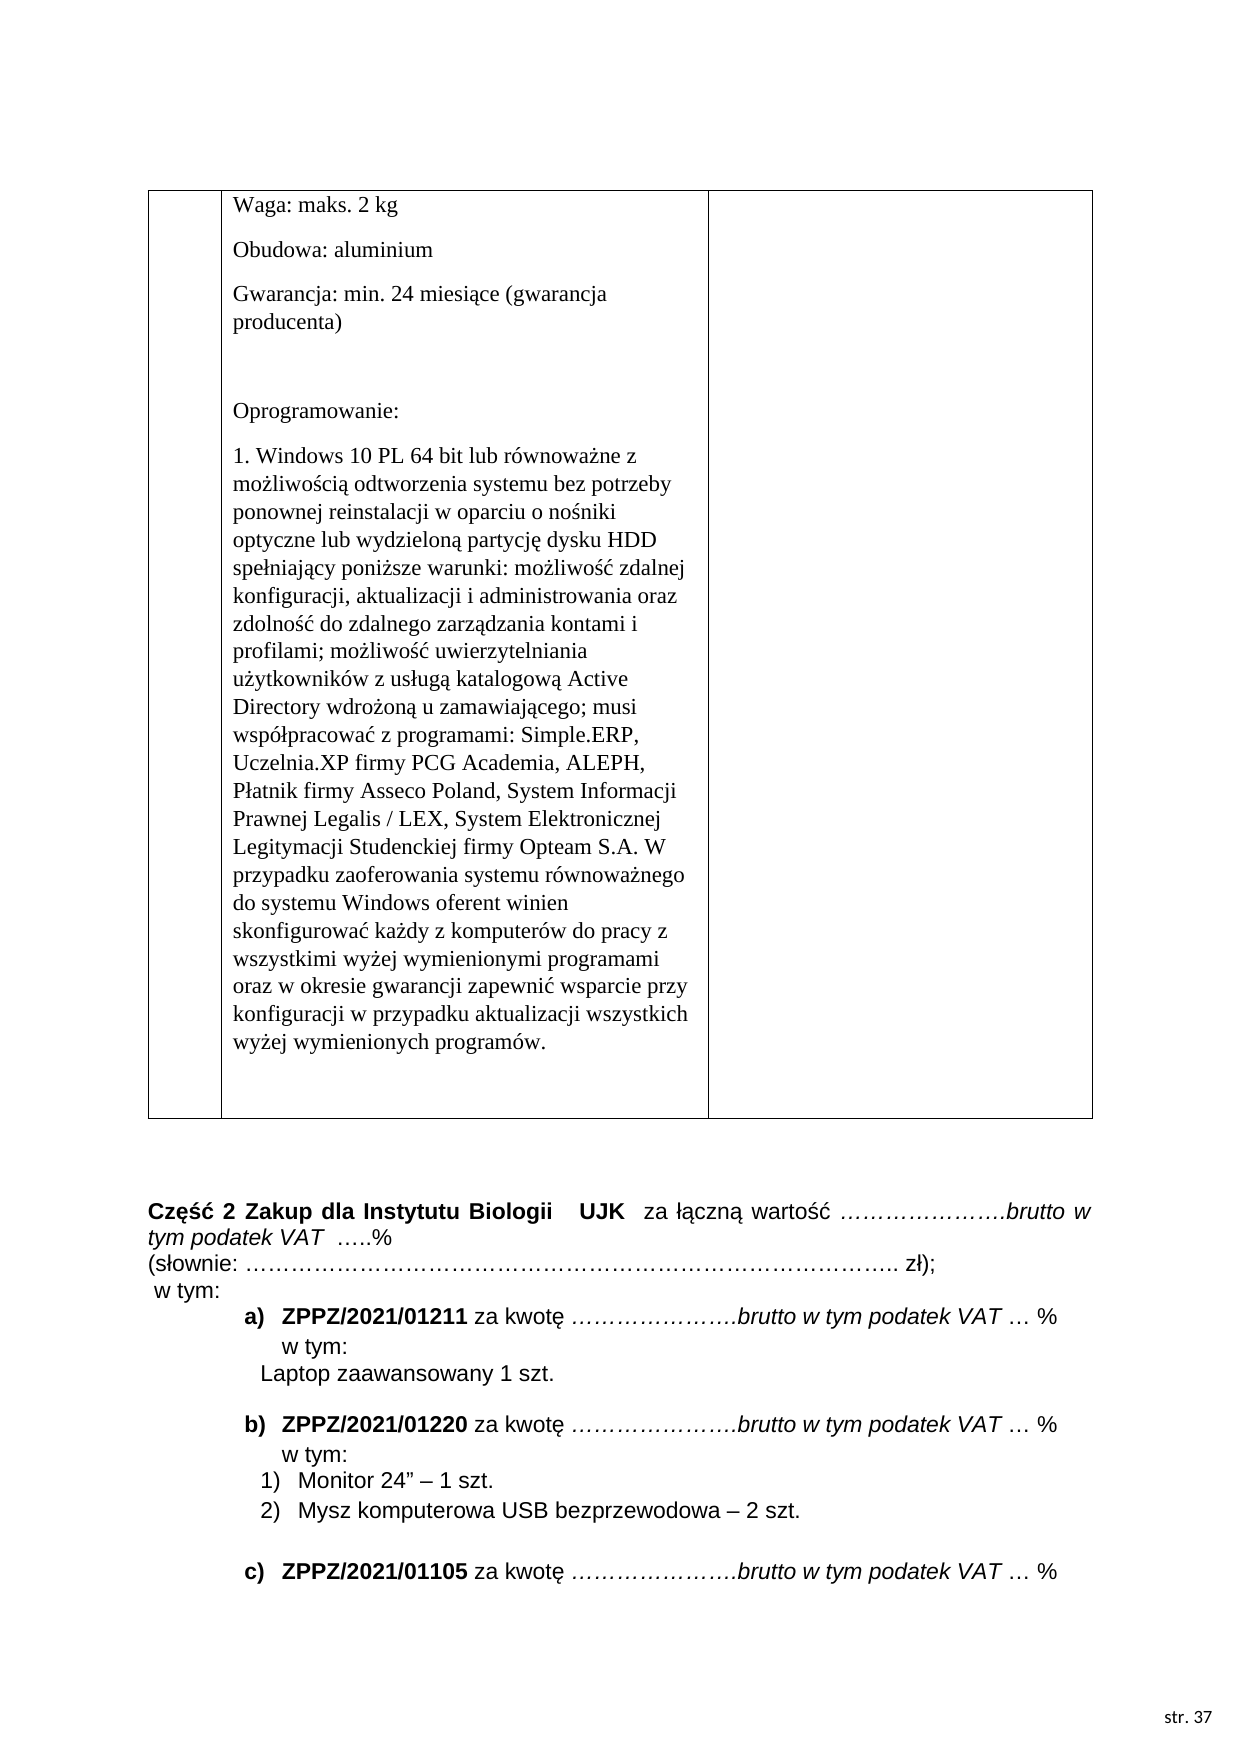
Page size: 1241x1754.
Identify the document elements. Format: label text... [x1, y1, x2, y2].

table_cell [149, 191, 221, 1117]
text Laptop zaawansowany 1 szt. [260, 1359, 1093, 1386]
list ZPPZ/2021/01105 za kwotę ………………….brutto w tym podatek VAT … % [244, 1558, 1093, 1584]
list Mysz komputerowa USB bezprzewodowa – 2 szt. [260, 1497, 1093, 1524]
table_cell [709, 191, 1092, 1117]
text Część 2 Zakup dla Instytutu Biologii UJK za łączną wartość ………………….brutto w tym podatek VAT …..% [148, 1198, 1093, 1250]
text w tym: [148, 1277, 1093, 1303]
list ZPPZ/2021/01220 za kwotę ………………….brutto w tym podatek VAT … % [244, 1411, 1093, 1437]
list Monitor 24” – 1 szt. [260, 1467, 1093, 1493]
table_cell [222, 191, 708, 1117]
list w tym: [282, 1441, 1093, 1467]
text (słownie: ………………………………………………………………………….. zł); [148, 1250, 1093, 1277]
list w tym: [282, 1333, 1093, 1359]
list ZPPZ/2021/01211 za kwotę ………………….brutto w tym podatek VAT … % [244, 1303, 1093, 1329]
